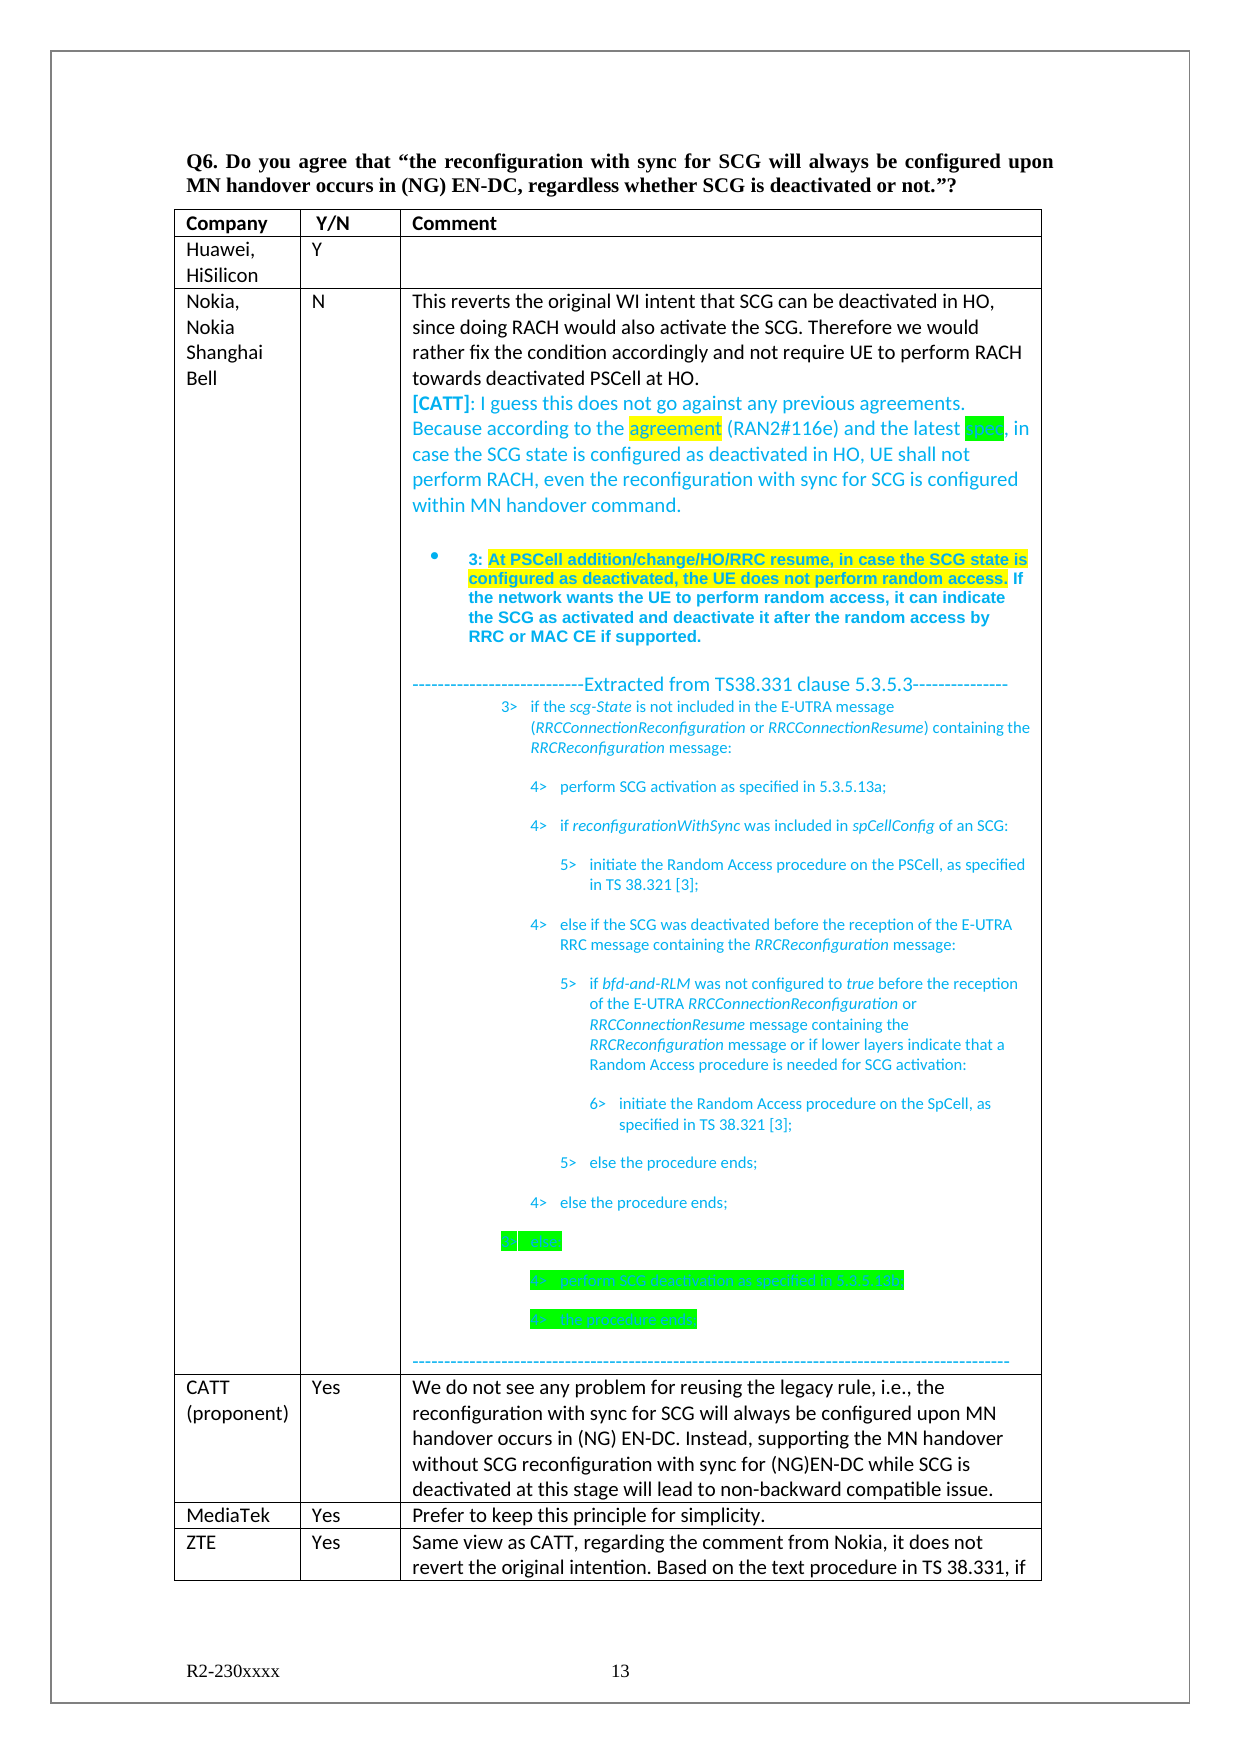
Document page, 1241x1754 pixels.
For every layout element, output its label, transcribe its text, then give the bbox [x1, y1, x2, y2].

table_cell Huawei, HiSilicon [175, 237, 300, 287]
table_cell Prefer to keep this principle for simplicity. [401, 1503, 1041, 1528]
table_cell Nokia, Nokia Shanghai Bell [175, 289, 300, 1373]
table_cell Yes [301, 1375, 400, 1502]
table_cell Y [301, 237, 400, 287]
table_cell We do not see any problem for reusing the legacy rule, i.e., the reconfiguration with sync for SCG will always be configured upon MN handover occurs in (NG) EN-DC. Instead, supporting the MN handover without SCG reconfiguration with sync for (NG)EN-DC while SCG is deactivated at this stage will lead to non-backward compatible issue. [401, 1375, 1041, 1502]
table_cell MediaTek [175, 1503, 300, 1528]
table_cell This reverts the original WI intent that SCG can be deactivated in HO, since doing RACH would also activate the SCG. Therefore we would rather fix the condition accordingly and not require UE to perform RACH towards deactivated PSCell at HO. [CATT]: I guess this does not go against any previous agreements. Because according to the agreement (RAN2#116e) and the latest spec, in case the SCG state is configured as deactivated in HO, UE shall not perform RACH, even the reconfiguration with sync for SCG is configured within MN handover command. 3: At PSCell addition/change/HO/RRC resume, in case the SCG state is configured as deactivated, the UE does not perform random access. If the network wants the UE to perform random access, it can indicate the SCG as activated and deactivate it after the random access by RRC or MAC CE if supported. ---------------------------Extracted from TS38.331 clause 5.3.5.3--------------- 3> if the scg-State is not included in the E-UTRA message (RRCConnectionReconfiguration or RRCConnectionResume) containing the RRCReconfiguration message: 4> perform SCG activation as specified in 5.3.5.13a; 4> if reconfigurationWithSync was included in spCellConfig of an SCG: 5> initiate the Random Access procedure on the PSCell, as specified in TS 38.321 [3]; 4> else if the SCG was deactivated before the reception of the E-UTRA RRC message containing the RRCReconfiguration message: 5> if bfd-and-RLM was not configured to true before the reception of the E-UTRA RRCConnectionReconfiguration or RRCConnectionResume message containing the RRCReconfiguration message or if lower layers indicate that a Random Access procedure is needed for SCG activation: 6> initiate the Random Access procedure on the SpCell, as specified in TS 38.321 [3]; 5> else the procedure ends; 4> else the procedure ends; 3> else: 4> perform SCG deactivation as specified in 5.3.5.13b; 4> the procedure ends; ---------------------------------------------------------------------------------------------- [401, 289, 1041, 1373]
table_cell [401, 237, 1041, 287]
table_cell ZTE [175, 1529, 300, 1580]
table_header Company [175, 210, 300, 236]
table_header Y/N [301, 210, 400, 236]
table_header Comment [401, 210, 1041, 236]
table_cell Yes [301, 1529, 400, 1580]
text Q6. Do you agree that “the reconfiguration with sync for SCG will always be configured upon MN handover occurs in (NG) EN-DC, regardless whether SCG is deactivated or not.”? [186, 148, 1054, 197]
table_cell Yes [301, 1503, 400, 1528]
table_cell N [301, 289, 400, 1373]
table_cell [401, 1529, 1041, 1580]
table_cell CATT (proponent) [175, 1375, 300, 1502]
